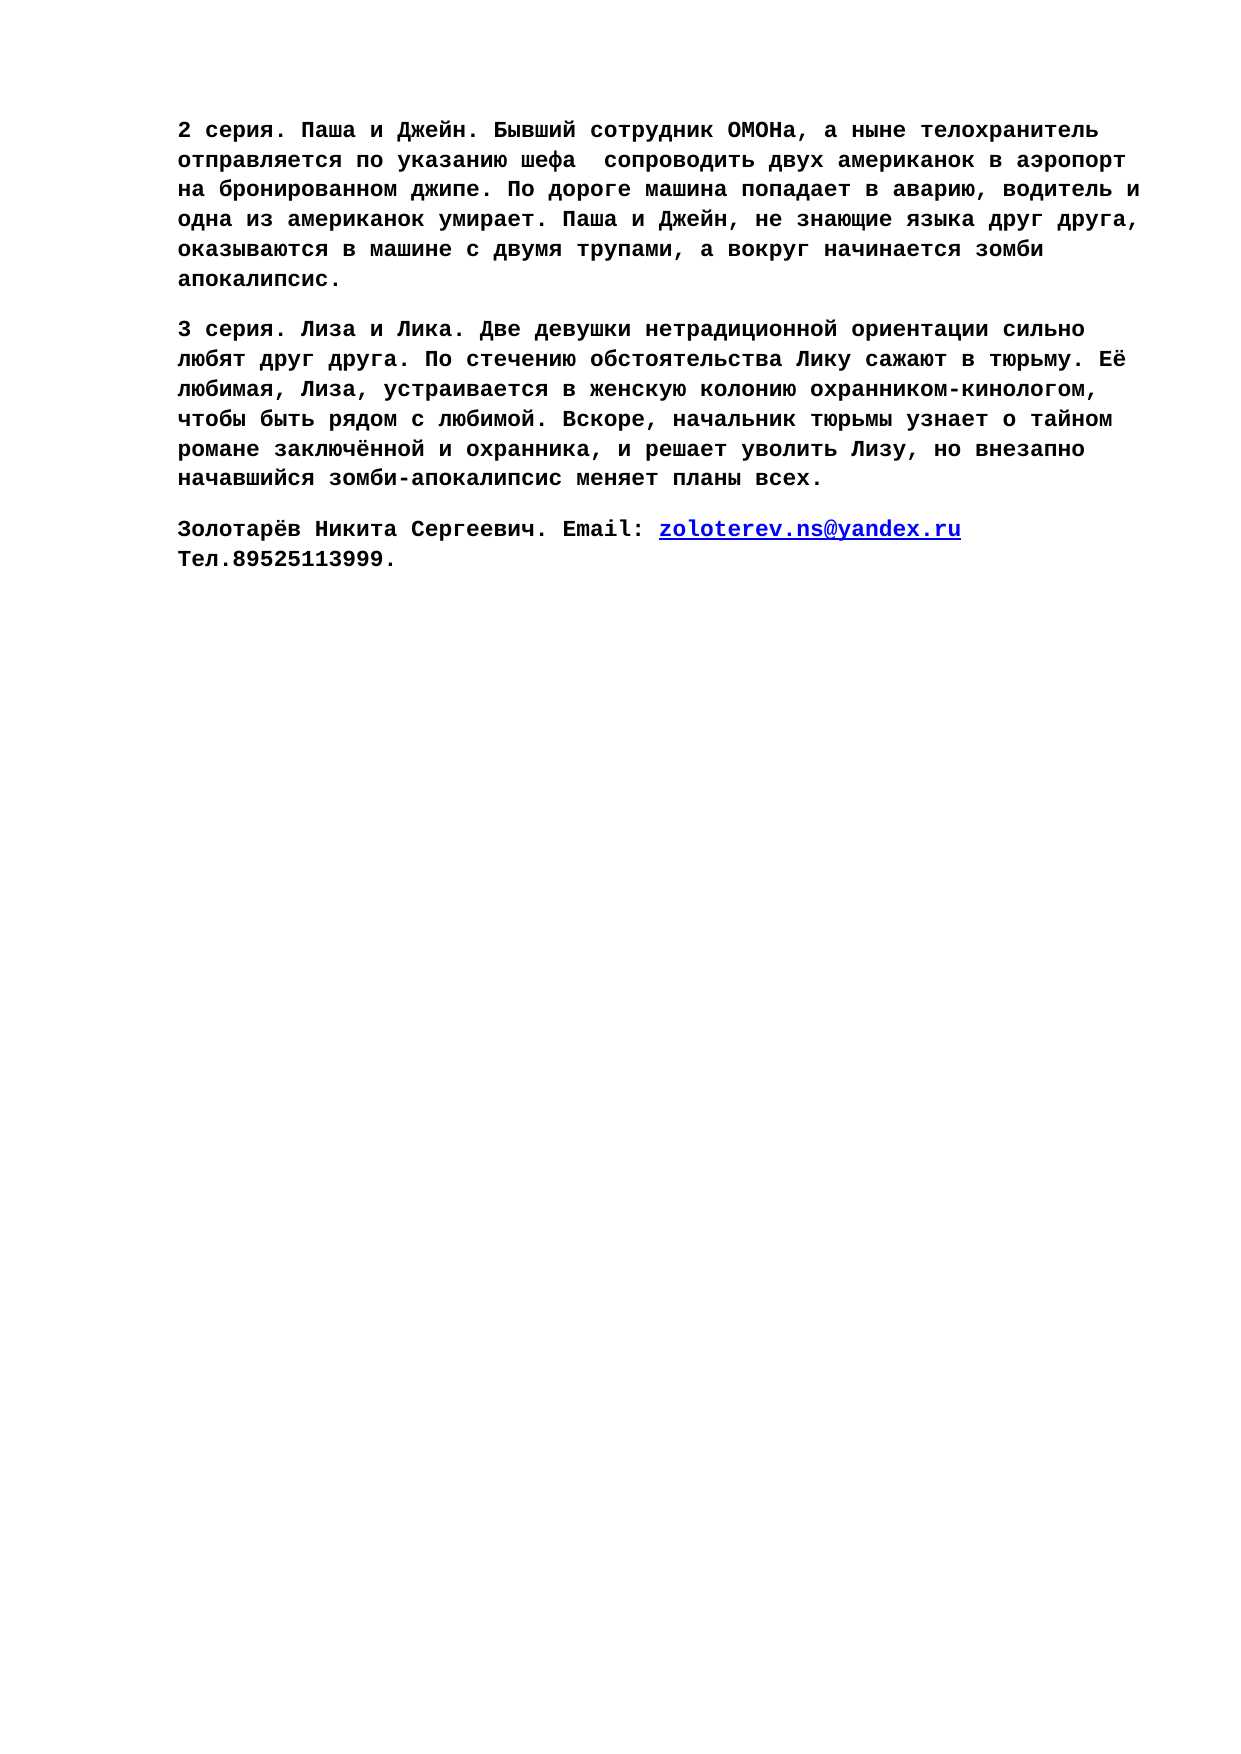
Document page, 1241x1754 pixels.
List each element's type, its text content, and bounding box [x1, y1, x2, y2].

text 2 серия. Паша и Джейн. Бывший сотрудник ОМОНа, а ныне телохранитель отправляется по указанию шефа сопроводить двух американок в аэропорт на бронированном джипе. По дороге машина попадает в аварию, водитель и одна из американок умирает. Паша и Джейн, не знающие языка друг друга, оказываются в машине с двумя трупами, а вокруг начинается зомби апокалипсис. [177, 118, 1152, 293]
text 3 серия. Лиза и Лика. Две девушки нетрадиционной ориентации сильно любят друг друга. По стечению обстоятельства Лику сажают в тюрьму. Её любимая, Лиза, устраивается в женскую колонию охранником-кинологом, чтобы быть рядом с любимой. Вскоре, начальник тюрьмы узнает о тайном романе заключённой и охранника, и решает уволить Лизу, но внезапно начавшийся зомби-апокалипсис меняет планы всех. [177, 318, 1152, 493]
text Золотарёв Никита Сергеевич. Email: zoloterev.ns@yandex.ru Тел.89525113999. [177, 517, 1152, 573]
